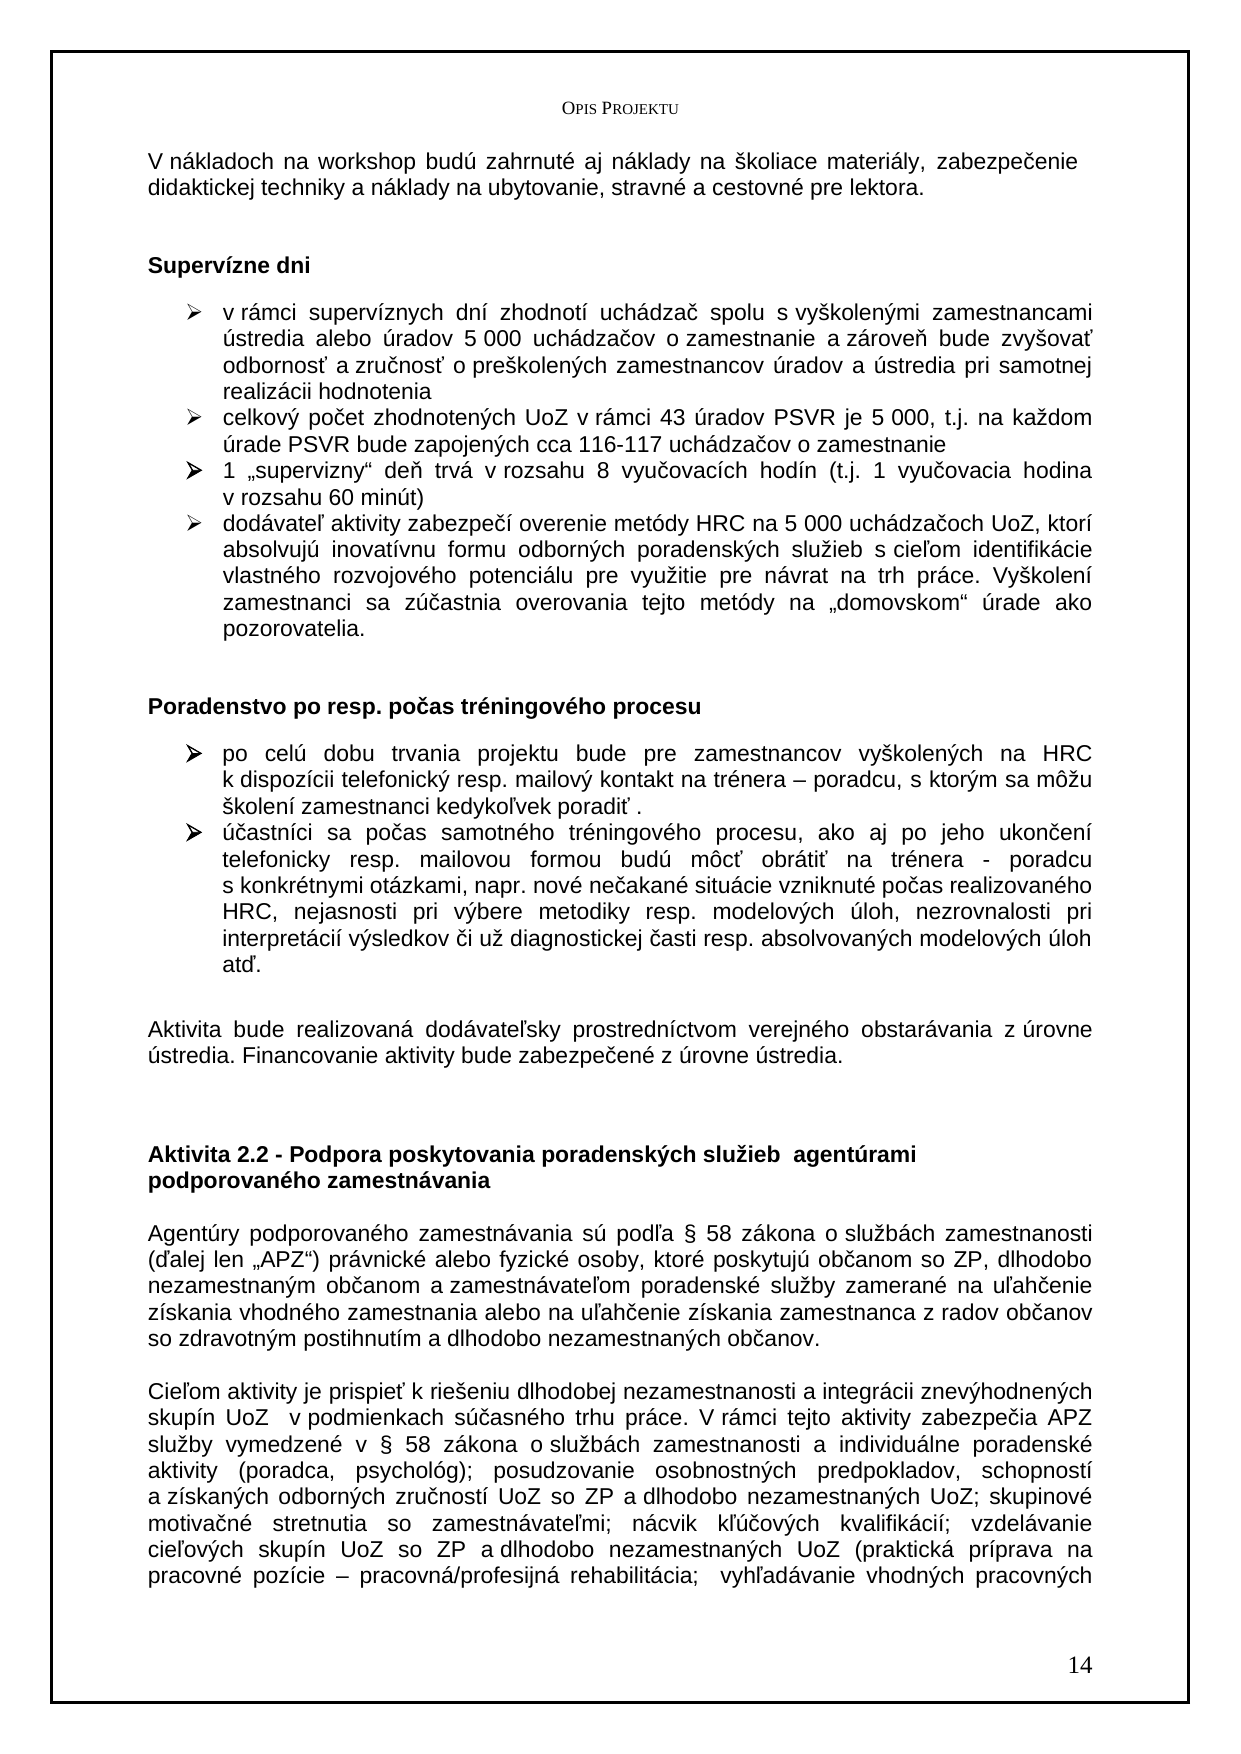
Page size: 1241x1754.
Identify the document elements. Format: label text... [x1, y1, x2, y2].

list dodávateľ aktivity zabezpečí overenie metódy HRC na 5 000 uchádzačoch UoZ, ktorí absolvujú inovatívnu formu odborných poradenských služieb s cieľom identifikácie vlastného rozvojového potenciálu pre využitie pre návrat na trh práce. Vyškolení zamestnanci sa zúčastnia overovania tejto metódy na „domovskom“ úrade ako pozorovatelia. [185, 510, 1092, 642]
text Poradenstvo po resp. počas tréningového procesu [148, 693, 1092, 719]
text Agentúry podporovaného zamestnávania sú podľa § 58 zákona o službách zamestnanosti (ďalej len „APZ“) právnické alebo fyzické osoby, ktoré poskytujú občanom so ZP, dlhodobo nezamestnaným občanom a zamestnávateľom poradenské služby zamerané na uľahčenie získania vhodného zamestnania alebo na uľahčenie získania zamestnanca z radov občanov so zdravotným postihnutím a dlhodobo nezamestnaných občanov. [148, 1220, 1092, 1352]
text Supervízne dni [148, 252, 1092, 278]
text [148, 1378, 1092, 1589]
list po celú dobu trvania projektu bude pre zamestnancov vyškolených na HRC k dispozícii telefonický resp. mailový kontakt na trénera – poradcu, s ktorým sa môžu školení zamestnanci kedykoľvek poradiť . [185, 740, 1092, 819]
list celkový počet zhodnotených UoZ v rámci 43 úradov PSVR je 5 000, t.j. na každom úrade PSVR bude zapojených cca 116-117 uchádzačov o zamestnanie [185, 404, 1092, 457]
text V nákladoch na workshop budú zahrnuté aj náklady na školiace materiály, zabezpečenie didaktickej techniky a náklady na ubytovanie, stravné a cestovné pre lektora. [148, 148, 1078, 200]
list účastníci sa počas samotného tréningového procesu, ako aj po jeho ukončení telefonicky resp. mailovou formou budú môcť obrátiť na trénera - poradcu s konkrétnymi otázkami, napr. nové nečakané situácie vzniknuté počas realizovaného HRC, nejasnosti pri výbere metodiky resp. modelových úloh, nezrovnalosti pri interpretácií výsledkov či už diagnostickej časti resp. absolvovaných modelových úloh atď. [185, 819, 1092, 977]
text Aktivita bude realizovaná dodávateľsky prostredníctvom verejného obstarávania z úrovne ústredia. Financovanie aktivity bude zabezpečené z úrovne ústredia. [148, 1016, 1092, 1069]
text Aktivita 2.2 - Podpora poskytovania poradenských služieb agentúrami podporovaného zamestnávania [148, 1141, 1092, 1193]
list 1 „supervizny“ deň trvá v rozsahu 8 vyučovacích hodín (t.j. 1 vyučovacia hodina v rozsahu 60 minút) [185, 457, 1092, 510]
list v rámci supervíznych dní zhodnotí uchádzač spolu s vyškolenými zamestnancami ústredia alebo úradov 5 000 uchádzačov o zamestnanie a zároveň bude zvyšovať odbornosť a zručnosť o preškolených zamestnancov úradov a ústredia pri samotnej realizácii hodnotenia [185, 299, 1092, 404]
